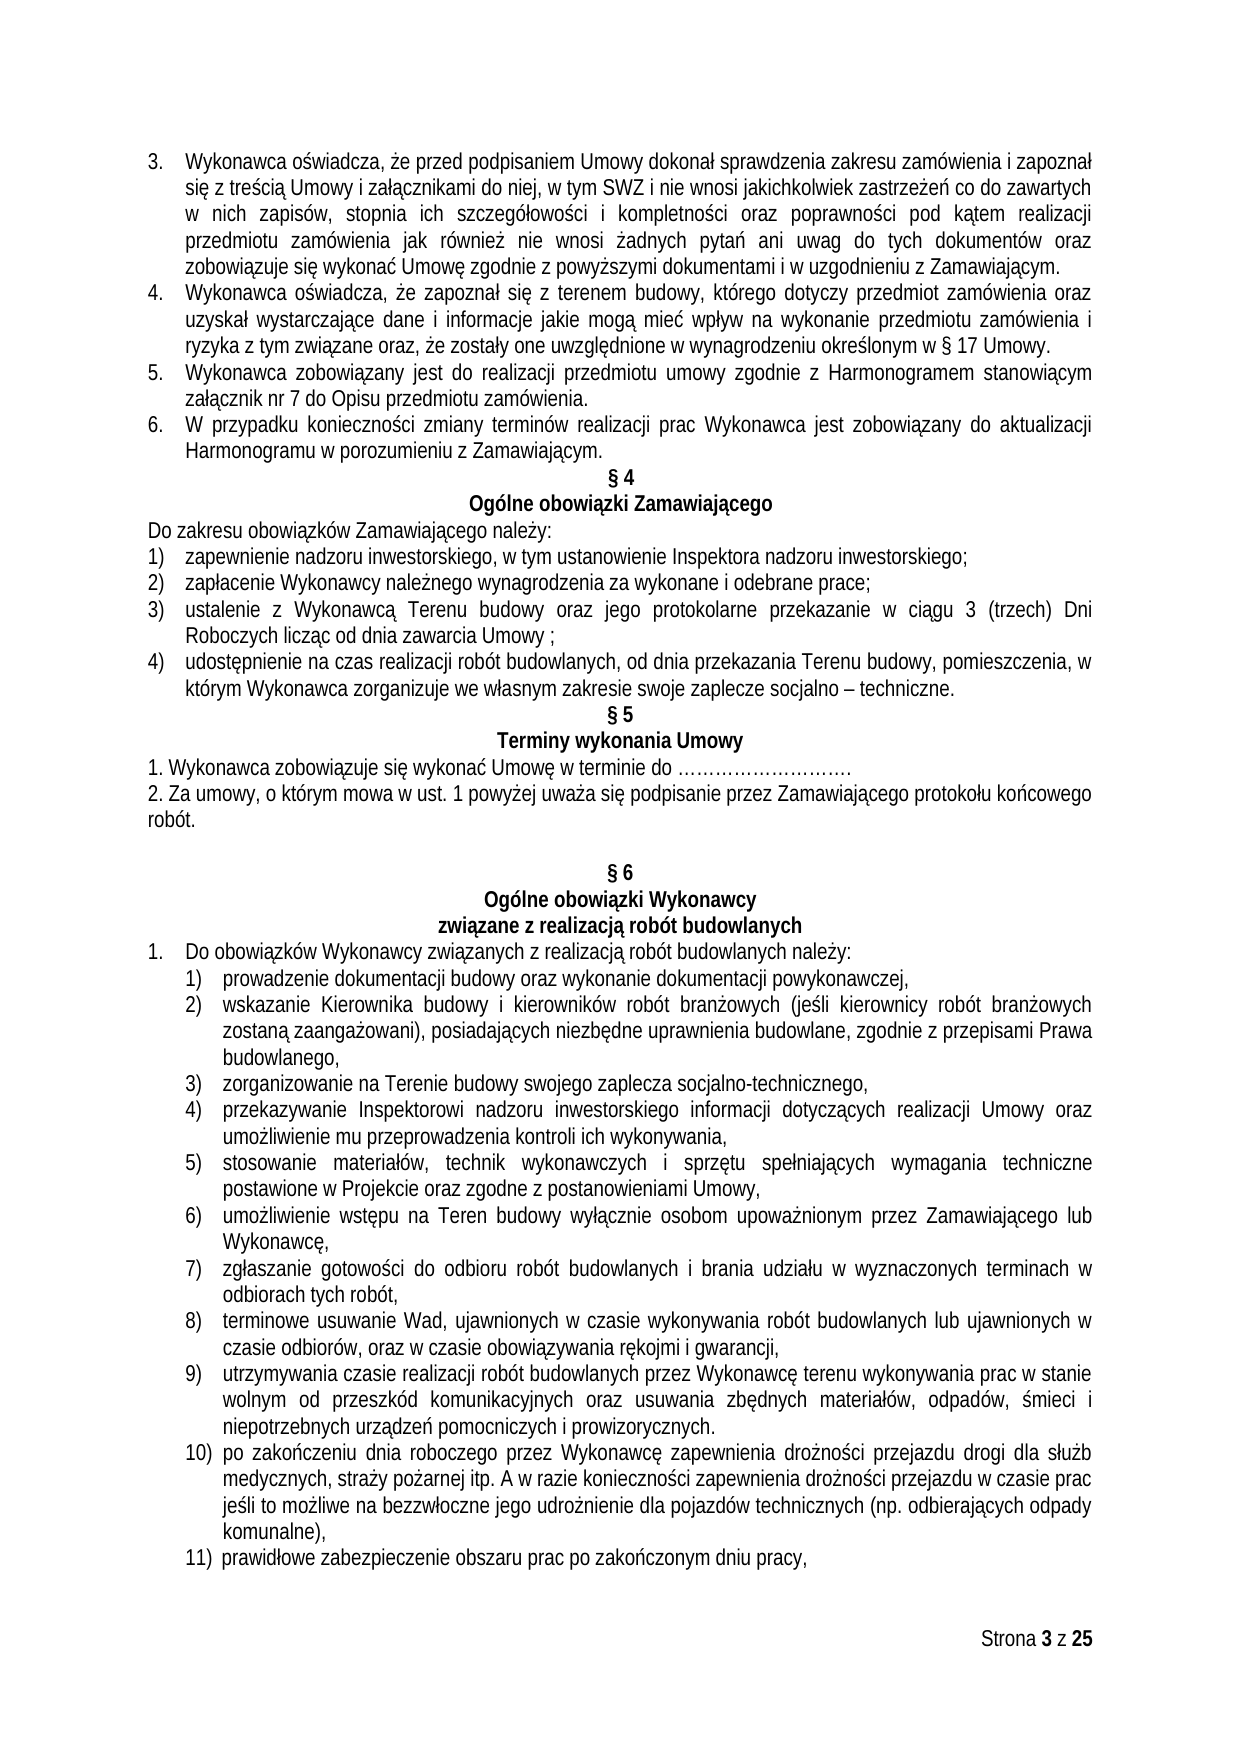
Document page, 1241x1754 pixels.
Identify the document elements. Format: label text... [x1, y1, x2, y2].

text Ogólne obowiązki Wykonawcy [148, 886, 1093, 912]
text 2. Za umowy, o którym mowa w ust. 1 powyżej uważa się podpisanie przez Zamawiającego protokołu końcowego robót. [148, 780, 1093, 833]
list terminowe usuwanie Wad, ujawnionych w czasie wykonywania robót budowlanych lub ujawnionych w czasie odbiorów, oraz w czasie obowiązywania rękojmi i gwarancji, [185, 1307, 1093, 1360]
list Wykonawca zobowiązany jest do realizacji przedmiotu umowy zgodnie z Harmonogramem stanowiącym załącznik nr 7 do Opisu przedmiotu zamówienia. [148, 358, 1093, 411]
list ustalenie z Wykonawcą Terenu budowy oraz jego protokolarne przekazanie w ciągu 3 (trzech) Dni Roboczych licząc od dnia zawarcia Umowy ; [148, 596, 1093, 648]
list § 4 [149, 464, 1093, 490]
list prowadzenie dokumentacji budowy oraz wykonanie dokumentacji powykonawczej, [185, 964, 1093, 991]
list Wykonawca oświadcza, że przed podpisaniem Umowy dokonał sprawdzenia zakresu zamówienia i zapoznał się z treścią Umowy i załącznikami do niej, w tym SWZ i nie wnosi jakichkolwiek zastrzeżeń co do zawartych w nich zapisów, stopnia ich szczegółowości i kompletności oraz poprawności pod kątem realizacji przedmiotu zamówienia jak również nie wnosi żadnych pytań ani uwag do tych dokumentów oraz zobowiązuje się wykonać Umowę zgodnie z powyższymi dokumentami i w uzgodnieniu z Zamawiającym. [148, 148, 1093, 279]
list zorganizowanie na Terenie budowy swojego zaplecza socjalno-technicznego, [185, 1070, 1093, 1096]
list zgłaszanie gotowości do odbioru robót budowlanych i brania udziału w wyznaczonych terminach w odbiorach tych robót, [185, 1254, 1093, 1307]
text § 5 [148, 701, 1093, 727]
list utrzymywania czasie realizacji robót budowlanych przez Wykonawcę terenu wykonywania prac w stanie wolnym od przeszkód komunikacyjnych oraz usuwania zbędnych materiałów, odpadów, śmieci i niepotrzebnych urządzeń pomocniczych i prowizorycznych. [185, 1360, 1093, 1439]
text § 6 [148, 859, 1093, 886]
list po zakończeniu dnia roboczego przez Wykonawcę zapewnienia drożności przejazdu drogi dla służb medycznych, straży pożarnej itp. A w razie konieczności zapewnienia drożności przejazdu w czasie prac jeśli to możliwe na bezzwłoczne jego udrożnienie dla pojazdów technicznych (np. odbierających odpady komunalne), [185, 1439, 1093, 1544]
text związane z realizacją robót budowlanych [148, 912, 1093, 938]
list Do obowiązków Wykonawcy związanych z realizacją robót budowlanych należy: [148, 938, 1093, 964]
text Do zakresu obowiązków Zamawiającego należy: [148, 517, 1093, 543]
list W przypadku konieczności zmiany terminów realizacji prac Wykonawca jest zobowiązany do aktualizacji Harmonogramu w porozumieniu z Zamawiającym. [148, 411, 1093, 464]
list stosowanie materiałów, technik wykonawczych i sprzętu spełniających wymagania techniczne postawione w Projekcie oraz zgodne z postanowieniami Umowy, [185, 1149, 1093, 1202]
list zapewnienie nadzoru inwestorskiego, w tym ustanowienie Inspektora nadzoru inwestorskiego; [148, 543, 1093, 569]
list Ogólne obowiązki Zamawiającego [149, 490, 1093, 517]
text 1. Wykonawca zobowiązuje się wykonać Umowę w terminie do ………………………. [148, 754, 1093, 780]
list umożliwienie wstępu na Teren budowy wyłącznie osobom upoważnionym przez Zamawiającego lub Wykonawcę, [185, 1202, 1093, 1254]
list zapłacenie Wykonawcy należnego wynagrodzenia za wykonane i odebrane prace; [148, 569, 1093, 596]
list prawidłowe zabezpieczenie obszaru prac po zakończonym dniu pracy, [185, 1544, 1093, 1571]
list Wykonawca oświadcza, że zapoznał się z terenem budowy, którego dotyczy przedmiot zamówienia oraz uzyskał wystarczające dane i informacje jakie mogą mieć wpływ na wykonanie przedmiotu zamówienia i ryzyka z tym związane oraz, że zostały one uwzględnione w wynagrodzeniu określonym w § 17 Umowy. [148, 279, 1093, 358]
list wskazanie Kierownika budowy i kierowników robót branżowych (jeśli kierownicy robót branżowych zostaną zaangażowani), posiadających niezbędne uprawnienia budowlane, zgodnie z przepisami Prawa budowlanego, [185, 991, 1093, 1070]
list przekazywanie Inspektorowi nadzoru inwestorskiego informacji dotyczących realizacji Umowy oraz umożliwienie mu przeprowadzenia kontroli ich wykonywania, [185, 1096, 1093, 1149]
list udostępnienie na czas realizacji robót budowlanych, od dnia przekazania Terenu budowy, pomieszczenia, w którym Wykonawca zorganizuje we własnym zakresie swoje zaplecze socjalno – techniczne. [148, 648, 1093, 701]
text Terminy wykonania Umowy [148, 727, 1093, 754]
